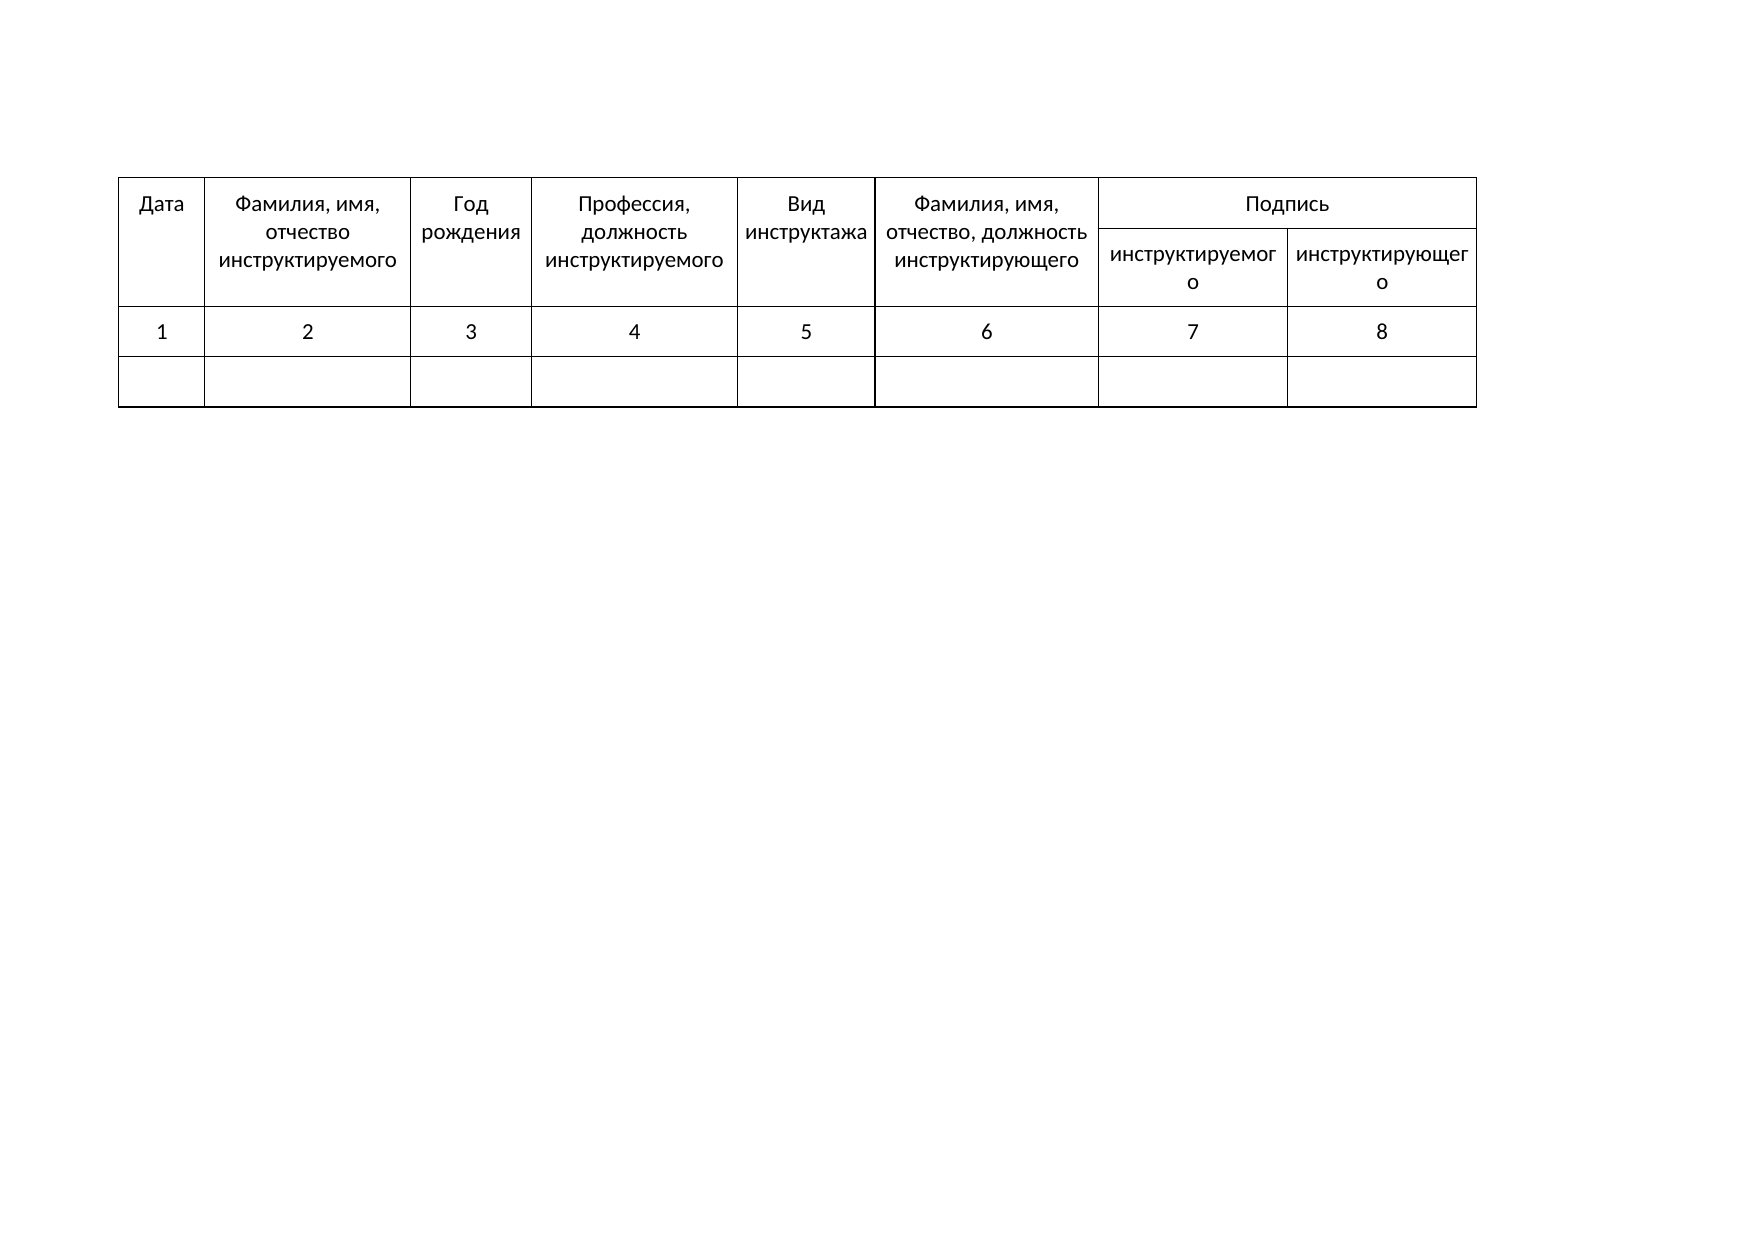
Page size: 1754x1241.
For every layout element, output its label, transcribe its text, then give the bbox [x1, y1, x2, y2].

table_cell 7 [1099, 307, 1287, 356]
table_header Дата [119, 178, 204, 306]
table_cell 1 [119, 307, 204, 356]
table_header Профессия, должность инструктируемого [532, 178, 737, 306]
table_cell [1288, 357, 1476, 406]
table_header Вид инструктажа [738, 178, 874, 306]
table_cell 5 [738, 307, 874, 356]
table_header Подпись [1099, 178, 1476, 227]
table_cell [1099, 357, 1287, 406]
table_cell [119, 357, 204, 406]
table_cell 8 [1288, 307, 1476, 356]
table_cell 3 [411, 307, 531, 356]
table_cell [738, 357, 874, 406]
table_header Фамилия, имя, отчество инструктируемого [205, 178, 410, 306]
table_cell 4 [532, 307, 737, 356]
table_cell [876, 357, 1098, 406]
table_cell 2 [205, 307, 410, 356]
table_cell инструктирующего [1288, 229, 1476, 306]
table_cell [411, 357, 531, 406]
table_cell [532, 357, 737, 406]
table_header Фамилия, имя, отчество, должность инструктирующего [876, 178, 1098, 306]
table_cell 6 [876, 307, 1098, 356]
table_header Год рождения [411, 178, 531, 306]
table_cell [205, 357, 410, 406]
table_cell инструктируемого [1099, 229, 1287, 306]
